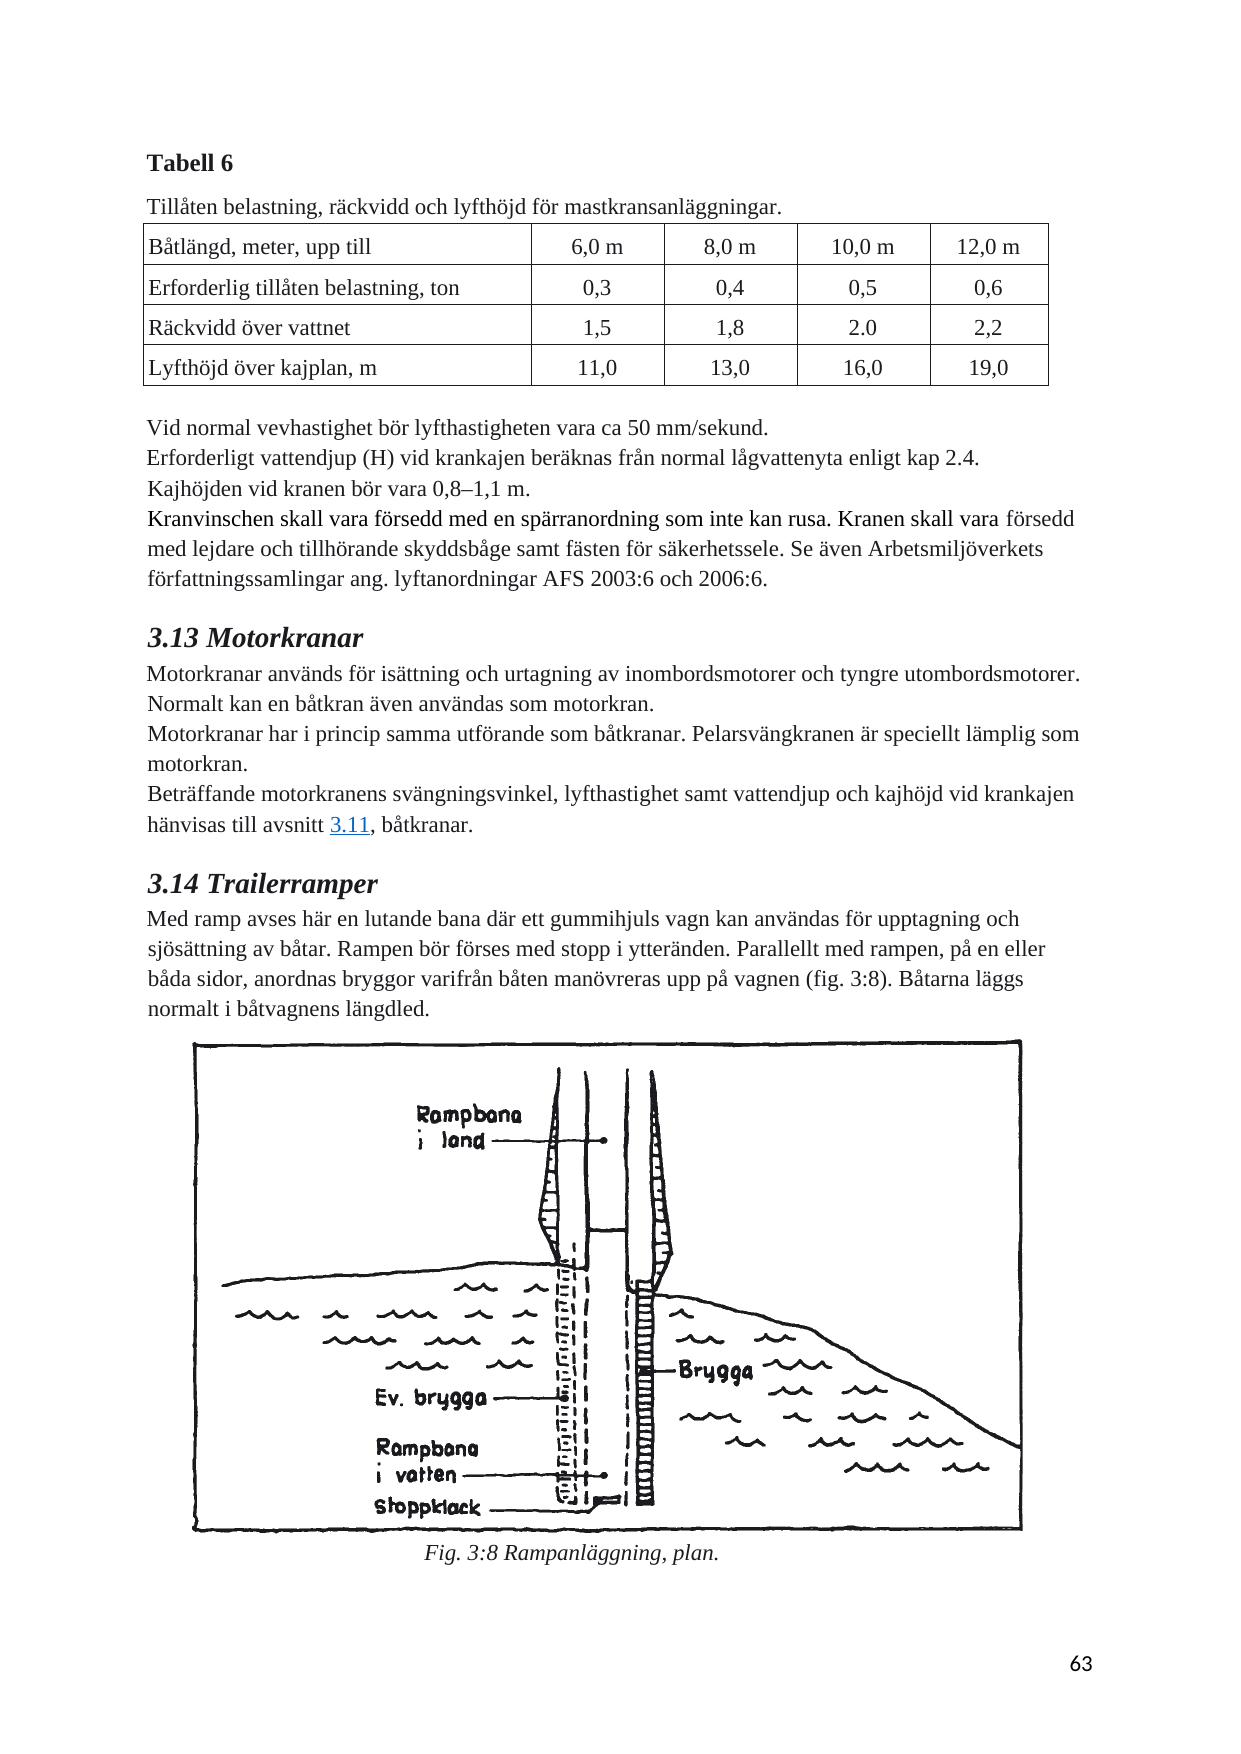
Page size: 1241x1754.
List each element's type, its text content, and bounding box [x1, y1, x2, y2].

table_cell 13,0 [665, 345, 797, 384]
text Tillåten belastning, räckvidd och lyfthöjd för mastkransanläggningar. [146, 193, 1088, 219]
table_cell 0,4 [665, 265, 797, 304]
table_header 6,0 m [532, 224, 664, 264]
table_header 8,0 m [665, 224, 797, 264]
table_header 10,0 m [798, 224, 930, 264]
table_cell 2,2 [931, 305, 1048, 344]
text Motorkranar används för isättning och urtagning av inombordsmotorer och tyngre utombordsmotorer. Normalt kan en båtkran även användas som motorkran. Motorkranar har i princip samma utförande som båtkranar. Pelarsvängkranen är speciellt lämplig som motorkran. Beträffande motorkranens svängningsvinkel, lyfthastighet samt vattendjup och kajhöjd vid krankajen hänvisas till avsnitt 3.11, båtkranar. [146, 659, 1088, 837]
table_cell 1,8 [665, 305, 797, 344]
picture [188, 1038, 1023, 1535]
table_cell 16,0 [798, 345, 930, 384]
table_header 12,0 m [931, 224, 1048, 264]
table_cell 2.0 [798, 305, 930, 344]
table_cell 1,5 [532, 305, 664, 344]
subtitle 3.13 Motorkranar [148, 621, 1093, 654]
table_cell Lyfthöjd över kajplan, m [144, 345, 531, 384]
text Fig. 3:8 Rampanläggning, plan. [424, 1539, 1085, 1565]
table_cell Erforderlig tillåten belastning, ton [144, 265, 531, 304]
table_cell 11,0 [532, 345, 664, 384]
text Tabell 6 [146, 148, 1088, 176]
table_cell Räckvidd över vattnet [144, 305, 531, 344]
text Vid normal vevhastighet bör lyfthastigheten vara ca 50 mm/sekund. [146, 414, 1088, 440]
table_header Båtlängd, meter, upp till [144, 224, 531, 264]
table_cell 0,3 [532, 265, 664, 304]
table_cell 19,0 [931, 345, 1048, 384]
subtitle 3.14 Trailerramper [148, 866, 1093, 899]
table_cell 0,5 [798, 265, 930, 304]
table_cell 0,6 [931, 265, 1048, 304]
text Med ramp avses här en lutande bana där ett gummihjuls vagn kan användas för upptagning och sjösättning av båtar. Rampen bör förses med stopp i ytteränden. Parallellt med rampen, på en eller båda sidor, anordnas bryggor varifrån båten manövreras upp på vagnen (fig. 3:8). Båtarna läggs normalt i båtvagnens längdled. [146, 905, 1088, 1022]
text Erforderligt vattendjup (H) vid krankajen beräknas från normal lågvattenyta enligt kap 2.4. Kajhöjden vid kranen bör vara 0,8–1,1 m. Kranvinschen skall vara försedd med en spärranordning som inte kan rusa. Kranen skall vara försedd med lejdare och tillhörande skyddsbåge samt fästen för säkerhetssele. Se även Arbetsmiljöverkets författningssamlingar ang. lyftanordningar AFS 2003:6 och 2006:6. [146, 444, 1088, 592]
